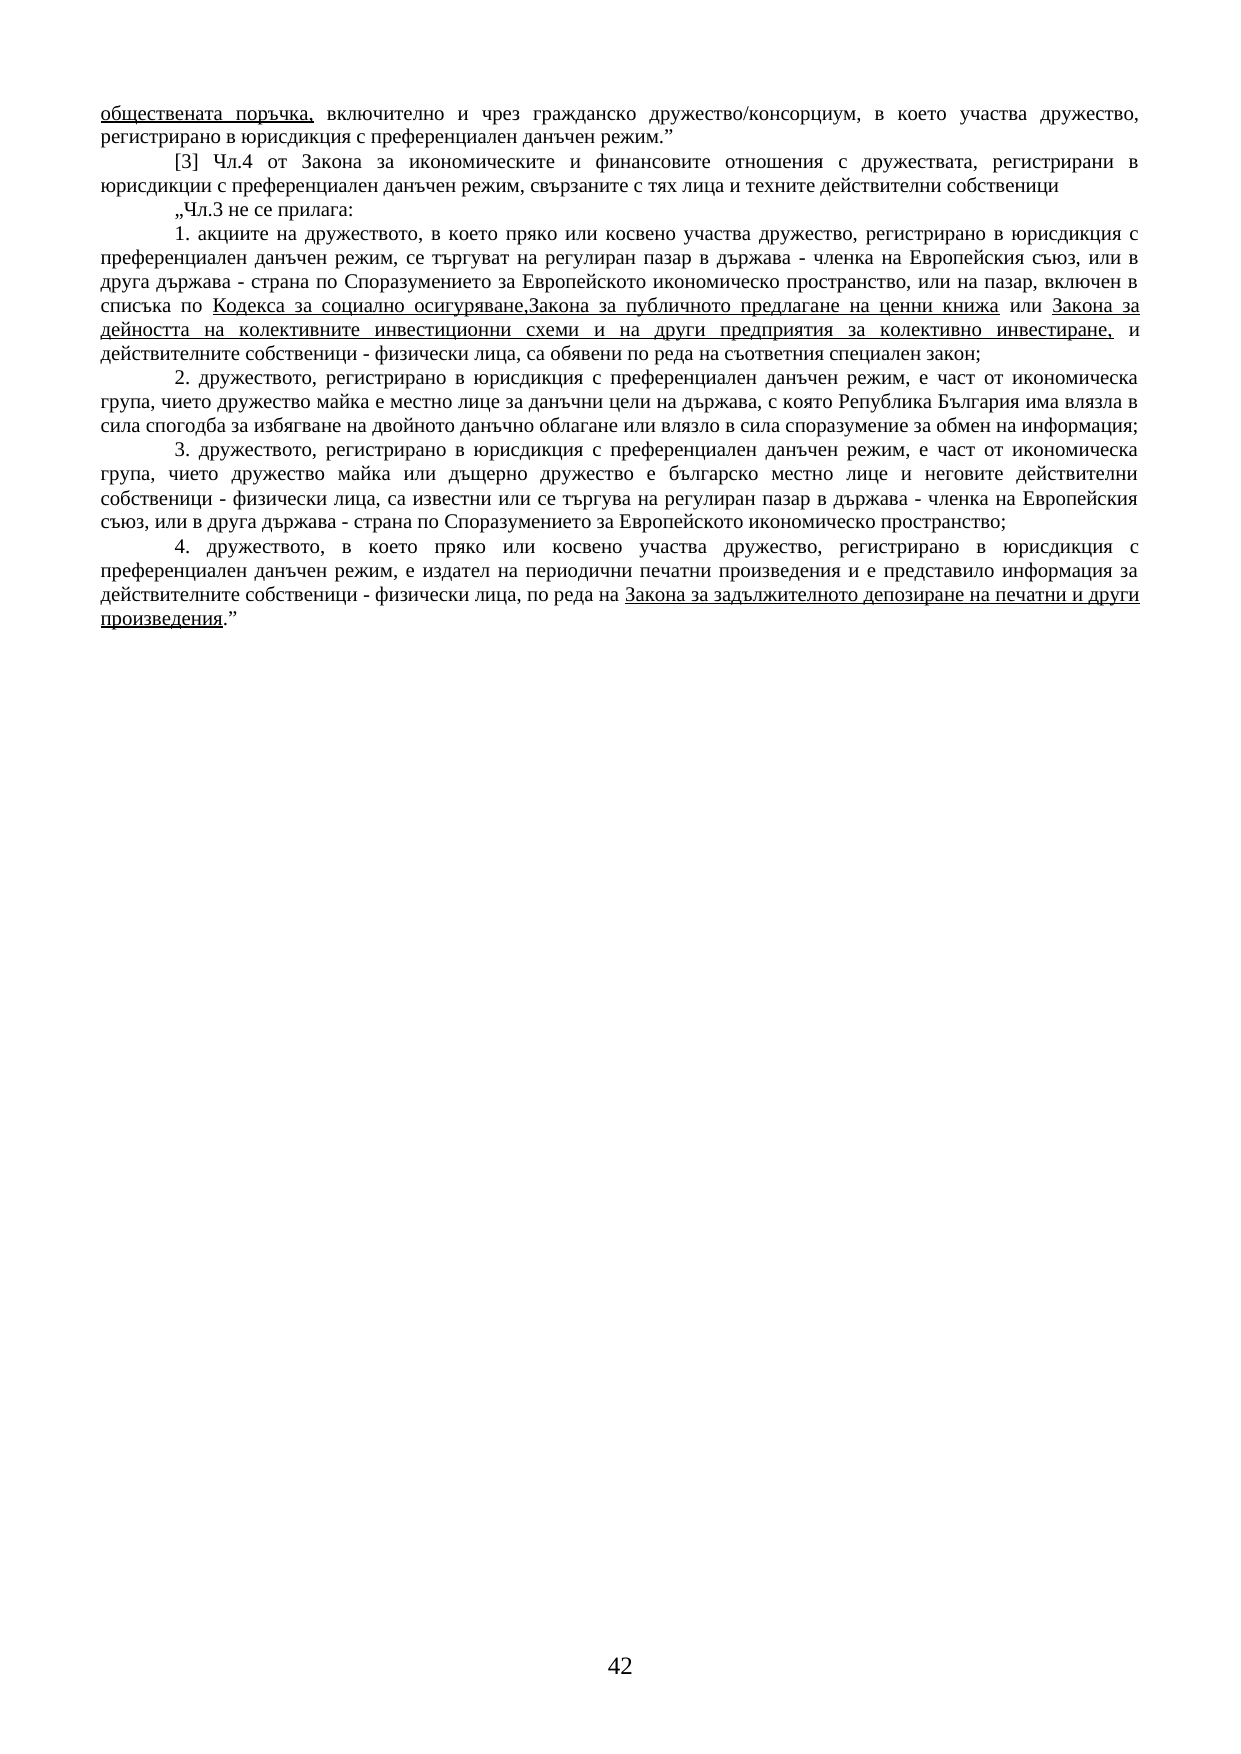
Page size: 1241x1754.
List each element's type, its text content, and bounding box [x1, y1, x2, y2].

text 1. акциите на дружеството, в което пряко или косвено участва дружество, регистрирано в юрисдикция с преференциален данъчен режим, се търгуват на регулиран пазар в държава - членка на Европейския съюз, или в друга държава - страна по Споразумението за Европейското икономическо пространство, или на пазар, включен в списъка по Кодекса за социално осигуряване,Закона за публичното предлагане на ценни книжа или Закона за дейността на колективните инвестиционни схеми и на други предприятия за колективно инвестиране, и действителните собственици - физически лица, са обявени по реда на съответния специален закон; [100, 221, 1140, 365]
text „Чл.3 не се прилага: [100, 197, 1140, 221]
text 4. дружеството, в което пряко или косвено участва дружество, регистрирано в юрисдикция с преференциален данъчен режим, е издател на периодични печатни произведения и е представило информация за действителните собственици - физически лица, по реда на Закона за задължителното депозиране на печатни и други произведения.” [100, 533, 1140, 630]
text 2. дружеството, регистрирано в юрисдикция с преференциален данъчен режим, е част от икономическа група, чието дружество майка е местно лице за данъчни цели на държава, с която Република България има влязла в сила спогодба за избягване на двойното данъчно облагане или влязло в сила споразумение за обмен на информация; [100, 365, 1140, 437]
text [3] Чл.4 от Закона за икономическите и финансовите отношения с дружествата, регистрирани в юрисдикции с преференциален данъчен режим, свързаните с тях лица и техните действителни собственици [100, 148, 1140, 197]
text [100, 100, 1140, 148]
text 3. дружеството, регистрирано в юрисдикция с преференциален данъчен режим, е част от икономическа група, чието дружество майка или дъщерно дружество е българско местно лице и неговите действителни собственици - физически лица, са известни или се търгува на регулиран пазар в държава - членка на Европейския съюз, или в друга държава - страна по Споразумението за Европейското икономическо пространство; [100, 437, 1140, 533]
